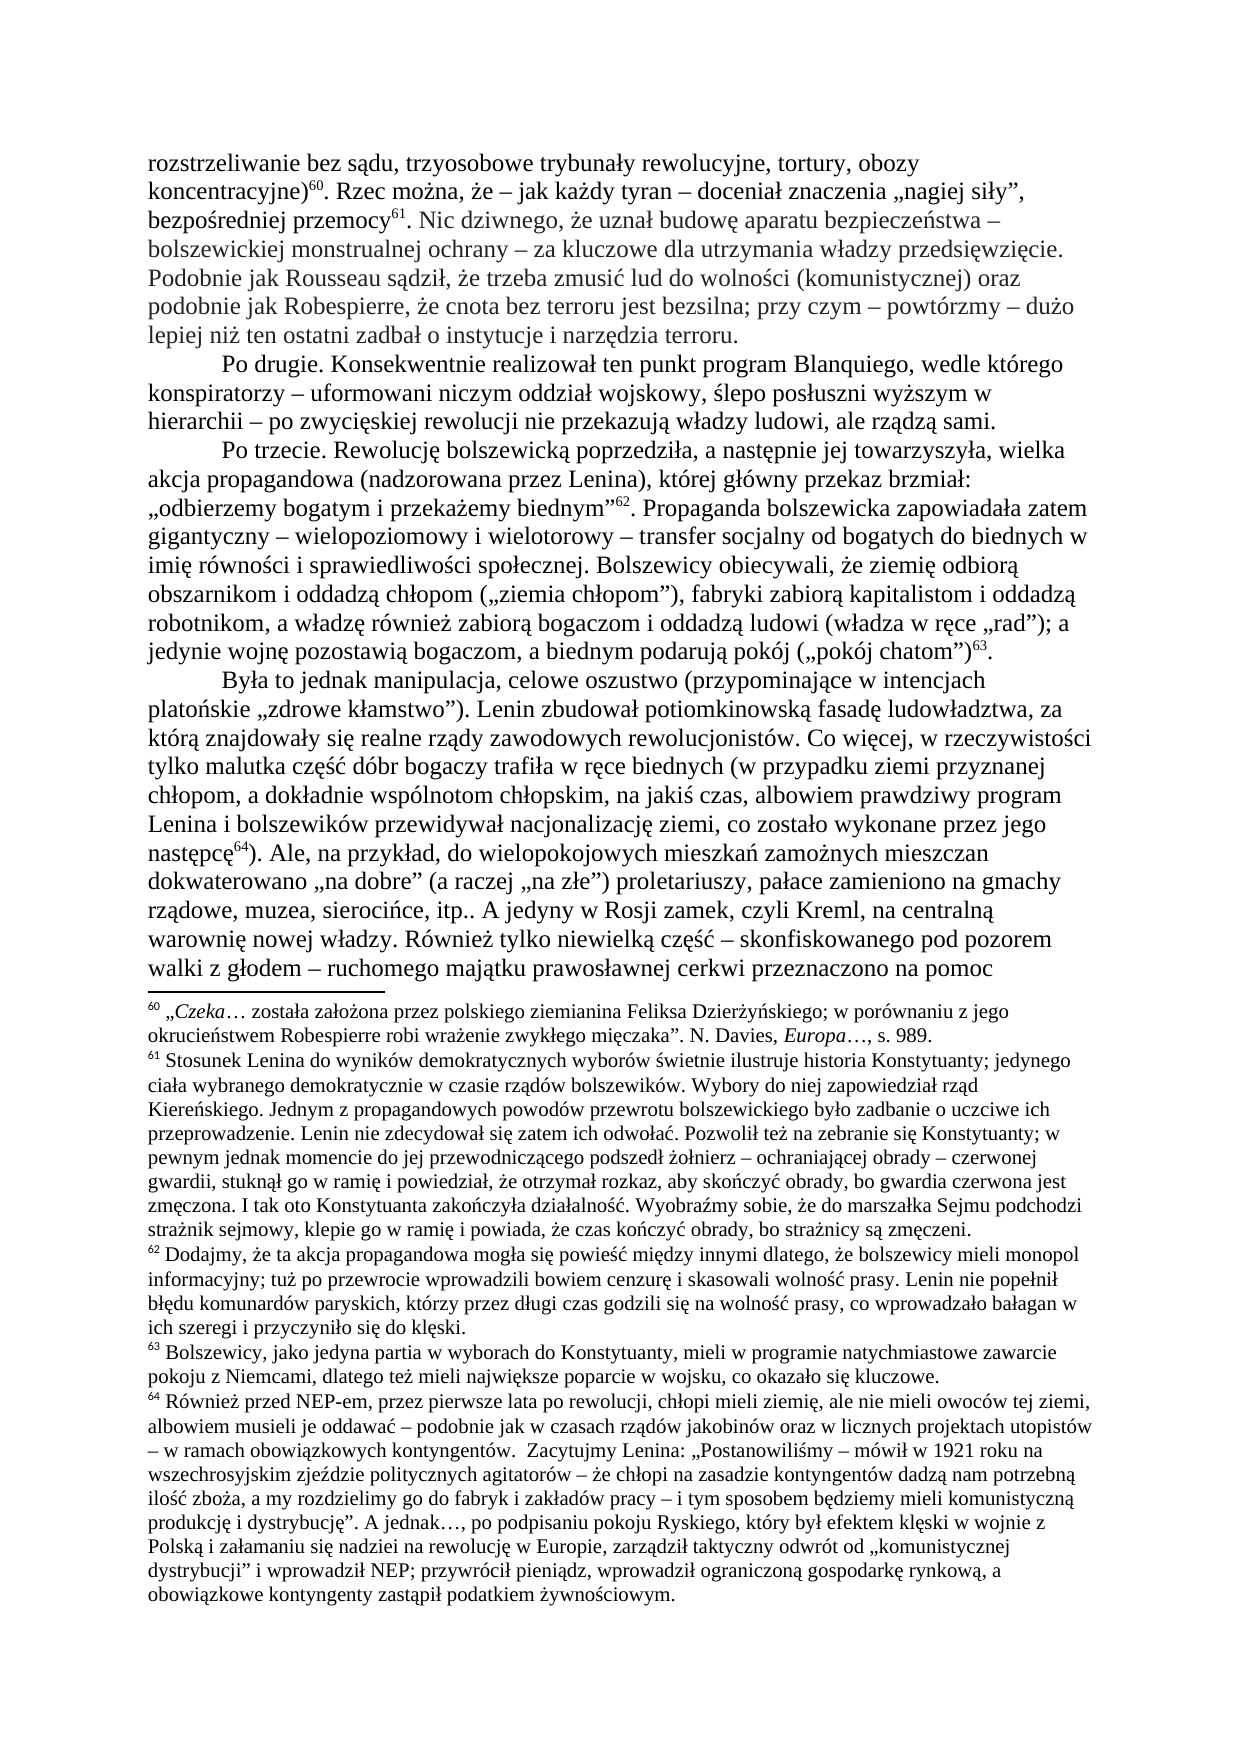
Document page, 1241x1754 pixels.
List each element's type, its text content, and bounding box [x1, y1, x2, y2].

text Była to jednak manipulacja, celowe oszustwo (przypominające w intencjach platońskie „zdrowe kłamstwo”). Lenin zbudował potiomkinowską fasadę ludowładztwa, za którą znajdowały się realne rządy zawodowych rewolucjonistów. Co więcej, w rzeczywistości tylko malutka część dóbr bogaczy trafiła w ręce biednych (w przypadku ziemi przyznanej chłopom, a dokładnie wspólnotom chłopskim, na jakiś czas, albowiem prawdziwy program Lenina i bolszewików przewidywał nacjonalizację ziemi, co zostało wykonane przez jego następcę). Ale, na przykład, do wielopokojowych mieszkań zamożnych mieszczan dokwaterowano „na dobre” (a raczej „na złe”) proletariuszy, pałace zamieniono na gmachy rządowe, muzea, sierocińce, itp.. A jedyny w Rosji zamek, czyli Kreml, na centralną warownię nowej władzy. Również tylko niewielką część – skonfiskowanego pod pozorem walki z głodem – ruchomego majątku prawosławnej cerkwi przeznaczono na pomoc głodującym (do głodu przyczyniła się zresztą obłędna – zwana „komunizmem wojennym” – polityka gospodarcza, a konkretnie rekwizycje zboża, również ziarna siewnego). [148, 665, 1093, 981]
text Po trzecie. Rewolucję bolszewicką poprzedziła, a następnie jej towarzyszyła, wielka akcja propagandowa (nadzorowana przez Lenina), której główny przekaz brzmiał: „odbierzemy bogatym i przekażemy biednym”. Propaganda bolszewicka zapowiadała zatem gigantyczny – wielopoziomowy i wielotorowy – transfer socjalny od bogatych do biednych w imię równości i sprawiedliwości społecznej. Bolszewicy obiecywali, że ziemię odbiorą obszarnikom i oddadzą chłopom („ziemia chłopom”), fabryki zabiorą kapitalistom i oddadzą robotnikom, a władzę również zabiorą bogaczom i oddadzą ludowi (władza w ręce „rad”); a jedynie wojnę pozostawią bogaczom, a biednym podarują pokój („pokój chatom”). [148, 435, 1093, 665]
text Po drugie. Konsekwentnie realizował ten punkt program Blanquiego, wedle którego konspiratorzy – uformowani niczym oddział wojskowy, ślepo posłuszni wyższym w hierarchii – po zwycięskiej rewolucji nie przekazują władzy ludowi, ale rządzą sami. [148, 349, 1093, 435]
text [148, 148, 1093, 349]
